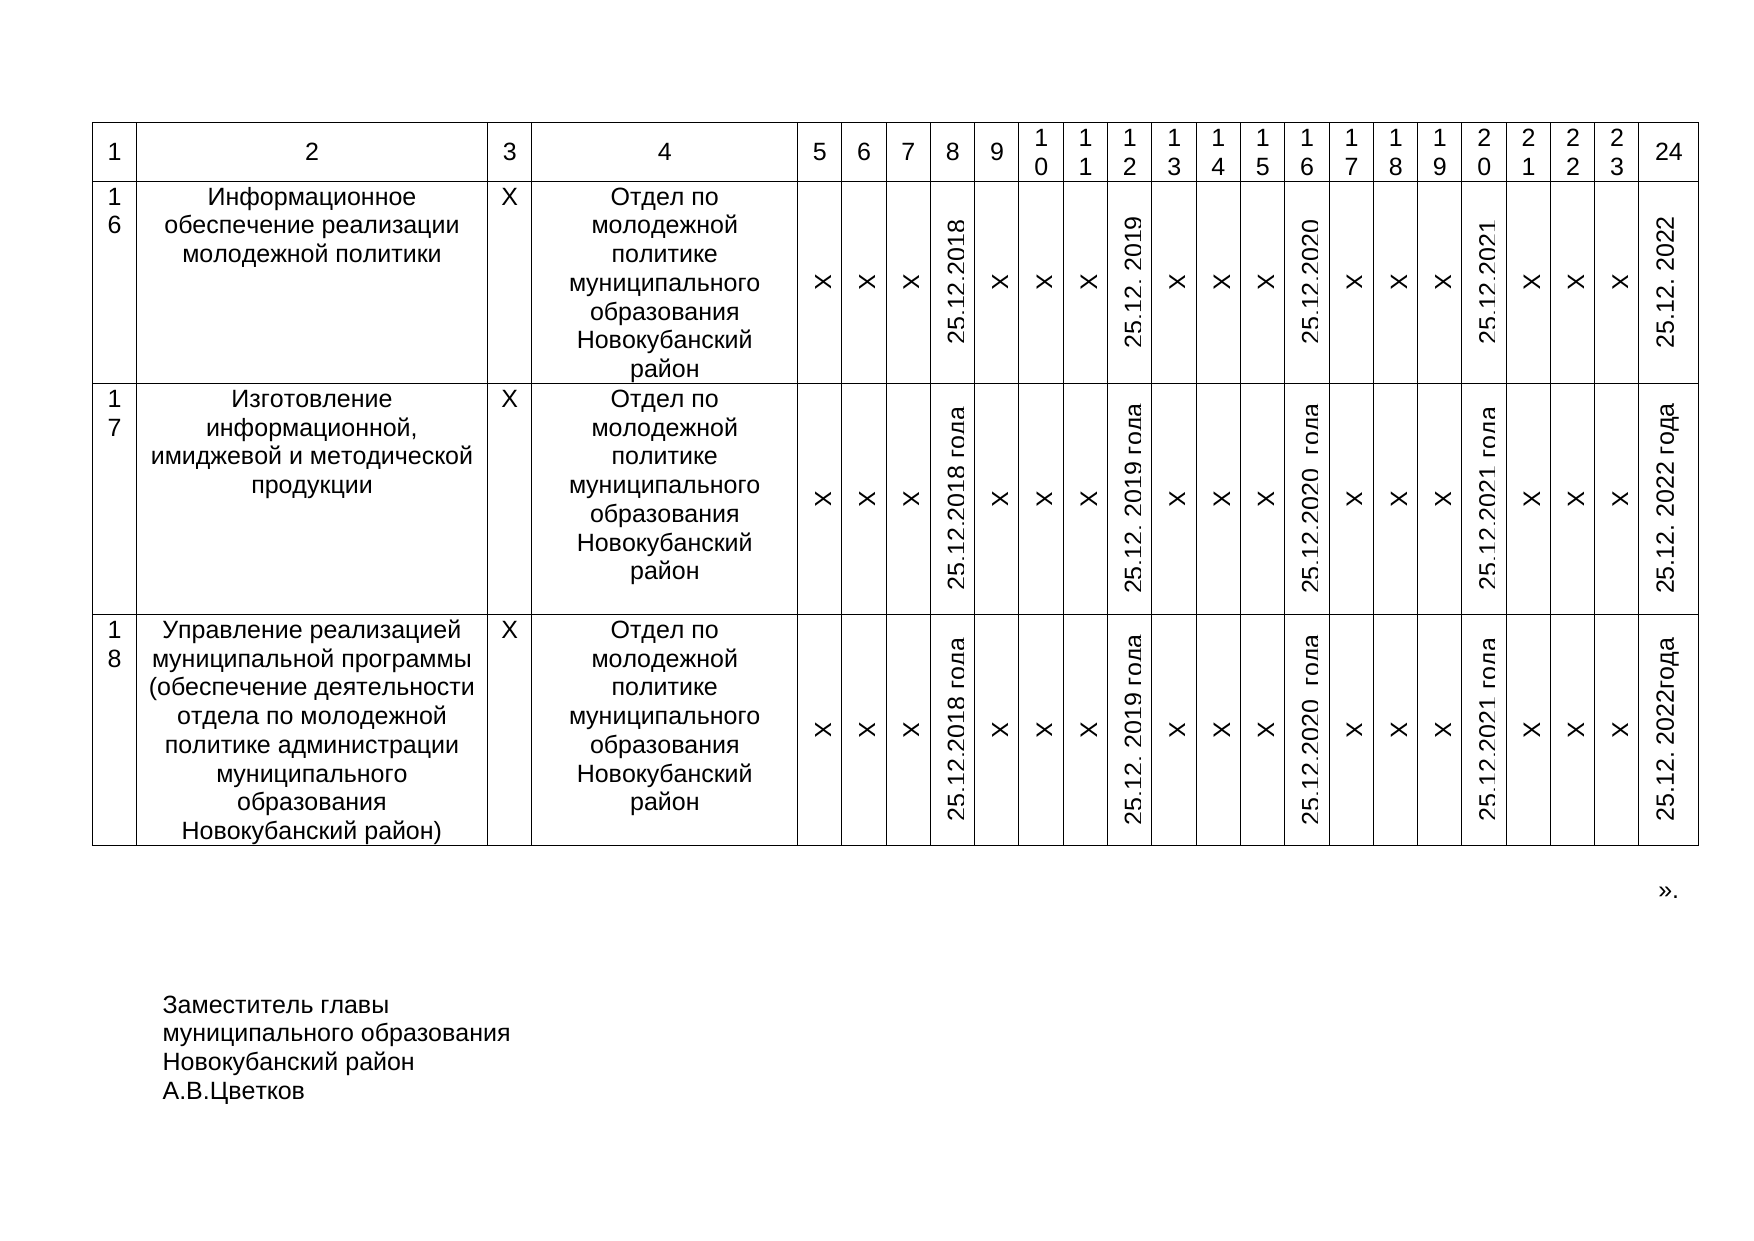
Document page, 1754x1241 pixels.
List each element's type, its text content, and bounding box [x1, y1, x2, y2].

table_cell Х [1507, 182, 1550, 383]
table_cell X [975, 615, 1018, 845]
table_cell X [1064, 615, 1107, 845]
table_cell X [1241, 615, 1284, 845]
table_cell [532, 182, 797, 383]
table_cell X [798, 615, 841, 845]
table_header 11 [1064, 123, 1107, 181]
table_header 16 [1285, 123, 1329, 181]
table_cell X [1152, 182, 1196, 383]
table_cell 25.12.2021 года [1462, 615, 1506, 845]
table_cell 25.12.2021 года [1462, 182, 1506, 383]
table_cell 25.12.2021 года [1462, 384, 1506, 614]
table_header 24 [1639, 123, 1698, 181]
table_cell Х [488, 615, 531, 845]
table_cell 25.12.2018 года [931, 615, 974, 845]
table_cell X [842, 384, 886, 614]
table_header 2 [137, 123, 487, 181]
table_cell X [1330, 182, 1373, 383]
table_cell X [1374, 182, 1417, 383]
table_cell X [1418, 615, 1461, 845]
table_cell X [1418, 182, 1461, 383]
table_header 15 [1241, 123, 1284, 181]
text Заместитель главы [103, 990, 1695, 1018]
table_cell Х [1507, 615, 1550, 845]
table_header 22 [1551, 123, 1594, 181]
table_cell X [1019, 384, 1063, 614]
table_cell X [1152, 615, 1196, 845]
table_cell Х [1595, 182, 1638, 383]
table_cell Управление реализацией муниципальной программы (обеспечение деятельности отдела по молодежной политике администрации муниципального образования Новокубанский район) [137, 615, 487, 845]
table_cell X [1019, 615, 1063, 845]
table_cell X [1019, 182, 1063, 383]
table_cell X [975, 182, 1018, 383]
table_header 18 [1374, 123, 1417, 181]
text А.В.Цветков [103, 1076, 1695, 1105]
table_cell Х [887, 384, 930, 614]
table_cell X [1241, 182, 1284, 383]
table_cell Изготовление информационной, имиджевой и методической продукции [137, 384, 487, 614]
table_header 21 [1507, 123, 1550, 181]
table_cell X [1064, 182, 1107, 383]
table_cell 25.12. 2019 года [1108, 615, 1151, 845]
table_header 9 [975, 123, 1018, 181]
table_cell Х [1595, 615, 1638, 845]
table_cell 25.12.2018 года [931, 182, 974, 383]
table_cell X [1064, 384, 1107, 614]
table_cell 17 [93, 384, 136, 614]
table_cell Х [1595, 384, 1638, 614]
table_header 6 [842, 123, 886, 181]
table_cell Х [1507, 384, 1550, 614]
table_header 14 [1197, 123, 1240, 181]
table_cell Х [887, 182, 930, 383]
table_cell X [1330, 384, 1373, 614]
table_cell X [1418, 384, 1461, 614]
table_cell Х [887, 615, 930, 845]
table_header 4 [532, 123, 797, 181]
table_cell X [1374, 384, 1417, 614]
table_cell X [1330, 615, 1373, 845]
table_header 3 [488, 123, 531, 181]
table_header 8 [931, 123, 974, 181]
table_cell Отдел по молодежной политике муниципального образования Новокубанский район [532, 384, 797, 614]
table_cell Х [488, 384, 531, 614]
table_cell X [842, 182, 886, 383]
table_cell X [842, 615, 886, 845]
text ». [1609, 875, 1695, 903]
text Новокубанский район [103, 1047, 1695, 1076]
table_cell 25.12. 2019 года [1108, 182, 1151, 383]
table_header 1 [93, 123, 136, 181]
table_cell X [798, 384, 841, 614]
table_cell Х [1551, 384, 1594, 614]
table_cell X [1152, 384, 1196, 614]
text муниципального образования [103, 1018, 1695, 1047]
table_cell X [1374, 615, 1417, 845]
table_cell X [975, 384, 1018, 614]
table_header 7 [887, 123, 930, 181]
table_cell 25.12.2018 года [931, 384, 974, 614]
table_cell 25.12.2020 года [1285, 384, 1329, 614]
table_cell Х [1551, 182, 1594, 383]
table_header 13 [1152, 123, 1196, 181]
table_cell 25.12.2020 года [1285, 615, 1329, 845]
table_header 10 [1019, 123, 1063, 181]
table_cell X [1197, 615, 1240, 845]
table_cell X [1197, 384, 1240, 614]
table_cell X [1241, 384, 1284, 614]
table_cell Х [1551, 615, 1594, 845]
table_header 20 [1462, 123, 1506, 181]
table_cell Информационное обеспечение реализации молодежной политики [137, 182, 487, 383]
table_cell 18 [93, 615, 136, 845]
table_header 23 [1595, 123, 1638, 181]
table_cell 25.12.2020 года [1285, 182, 1329, 383]
table_cell 25.12. 2022 года [1639, 182, 1698, 383]
table_cell 16 [93, 182, 136, 383]
table_header 5 [798, 123, 841, 181]
table_cell Отдел по молодежной политике муниципального образования Новокубанский район [532, 615, 797, 845]
table_header 19 [1418, 123, 1461, 181]
table_header 12 [1108, 123, 1151, 181]
table_cell X [798, 182, 841, 383]
table_cell X [1197, 182, 1240, 383]
table_cell 25.12. 2019 года [1108, 384, 1151, 614]
table_header 17 [1330, 123, 1373, 181]
table_cell Х [488, 182, 531, 383]
table_cell 25.12. 2022года [1639, 615, 1698, 845]
table_cell 25.12. 2022 года [1639, 384, 1698, 614]
